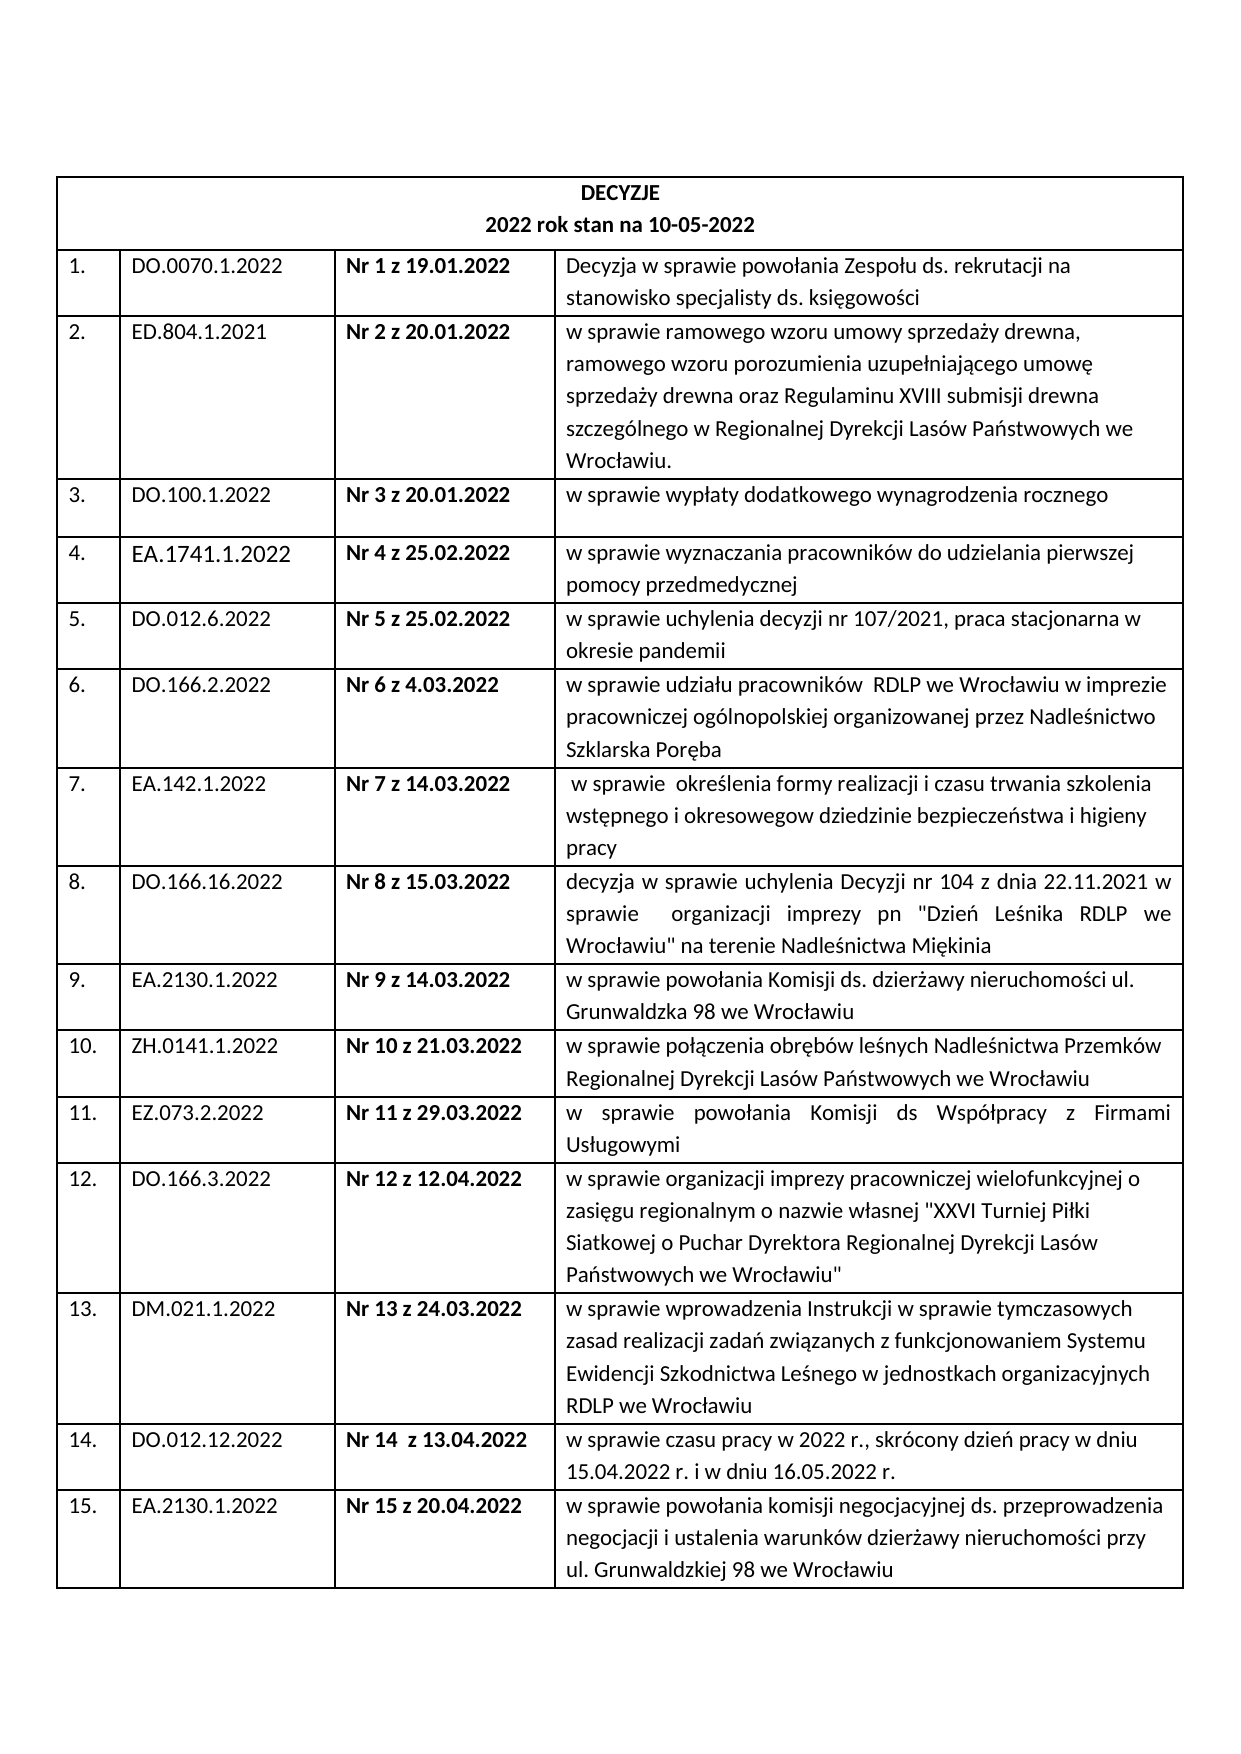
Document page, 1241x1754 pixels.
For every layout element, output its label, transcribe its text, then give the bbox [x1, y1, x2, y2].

table_cell Nr 8 z 15.03.2022 [336, 867, 554, 963]
table_cell w sprawie ramowego wzoru umowy sprzedaży drewna, ramowego wzoru porozumienia uzupełniającego umowę sprzedaży drewna oraz Regulaminu XVIII submisji drewna szczególnego w Regionalnej Dyrekcji Lasów Państwowych we Wrocławiu. [556, 317, 1182, 478]
table_cell 7. [58, 769, 119, 865]
table_cell DM.021.1.2022 [121, 1294, 334, 1423]
table_cell Nr 3 z 20.01.2022 [336, 480, 554, 536]
table_cell w sprawie wypłaty dodatkowego wynagrodzenia rocznego [556, 480, 1182, 536]
table_cell DO.166.3.2022 [121, 1164, 334, 1292]
table_cell Nr 13 z 24.03.2022 [336, 1294, 554, 1423]
table_cell Nr 1 z 19.01.2022 [336, 251, 554, 315]
table_cell EA.2130.1.2022 [121, 1491, 334, 1587]
table_cell w sprawie określenia formy realizacji i czasu trwania szkolenia wstępnego i okresowegow dziedzinie bezpieczeństwa i higieny pracy [556, 769, 1182, 865]
table_cell Nr 2 z 20.01.2022 [336, 317, 554, 478]
table_cell Nr 15 z 20.04.2022 [336, 1491, 554, 1587]
table_cell DO.166.16.2022 [121, 867, 334, 963]
table_cell w sprawie organizacji imprezy pracowniczej wielofunkcyjnej o zasięgu regionalnym o nazwie własnej "XXVI Turniej Piłki Siatkowej o Puchar Dyrektora Regionalnej Dyrekcji Lasów Państwowych we Wrocławiu" [556, 1164, 1182, 1292]
table_cell 9. [58, 965, 119, 1029]
table_cell 15. [58, 1491, 119, 1587]
table_cell Nr 6 z 4.03.2022 [336, 670, 554, 767]
table_cell w sprawie powołania komisji negocjacyjnej ds. przeprowadzenia negocjacji i ustalenia warunków dzierżawy nieruchomości przy ul. Grunwaldzkiej 98 we Wrocławiu [556, 1491, 1182, 1587]
table_cell EA.1741.1.2022 [121, 538, 334, 602]
table_cell DO.0070.1.2022 [121, 251, 334, 315]
table_cell decyzja w sprawie uchylenia Decyzji nr 104 z dnia 22.11.2021 w sprawie organizacji imprezy pn "Dzień Leśnika RDLP we Wrocławiu" na terenie Nadleśnictwa Miękinia [556, 867, 1182, 963]
table_cell Nr 7 z 14.03.2022 [336, 769, 554, 865]
table_cell 12. [58, 1164, 119, 1292]
table_cell Nr 4 z 25.02.2022 [336, 538, 554, 602]
table_cell Decyzja w sprawie powołania Zespołu ds. rekrutacji na stanowisko specjalisty ds. księgowości [556, 251, 1182, 315]
table_cell ZH.0141.1.2022 [121, 1031, 334, 1096]
table_cell DO.012.12.2022 [121, 1425, 334, 1489]
table_cell 2. [58, 317, 119, 478]
table_cell ED.804.1.2021 [121, 317, 334, 478]
table_cell Nr 9 z 14.03.2022 [336, 965, 554, 1029]
table_cell Nr 5 z 25.02.2022 [336, 604, 554, 668]
table_cell w sprawie wyznaczania pracowników do udzielania pierwszej pomocy przedmedycznej [556, 538, 1182, 602]
table_cell 5. [58, 604, 119, 668]
table_cell EZ.073.2.2022 [121, 1098, 334, 1162]
table_cell 13. [58, 1294, 119, 1423]
table_cell Nr 10 z 21.03.2022 [336, 1031, 554, 1096]
table_cell EA.2130.1.2022 [121, 965, 334, 1029]
table_cell DO.012.6.2022 [121, 604, 334, 668]
table_cell DO.166.2.2022 [121, 670, 334, 767]
table_cell Nr 11 z 29.03.2022 [336, 1098, 554, 1162]
table_cell DO.100.1.2022 [121, 480, 334, 536]
table_cell 1. [58, 251, 119, 315]
table_cell 8. [58, 867, 119, 963]
table_cell w sprawie czasu pracy w 2022 r., skrócony dzień pracy w dniu 15.04.2022 r. i w dniu 16.05.2022 r. [556, 1425, 1182, 1489]
table_cell w sprawie udziału pracowników RDLP we Wrocławiu w imprezie pracowniczej ogólnopolskiej organizowanej przez Nadleśnictwo Szklarska Poręba [556, 670, 1182, 767]
table_cell 3. [58, 480, 119, 536]
table_cell 11. [58, 1098, 119, 1162]
table_cell EA.142.1.2022 [121, 769, 334, 865]
table_cell w sprawie wprowadzenia Instrukcji w sprawie tymczasowych zasad realizacji zadań związanych z funkcjonowaniem Systemu Ewidencji Szkodnictwa Leśnego w jednostkach organizacyjnych RDLP we Wrocławiu [556, 1294, 1182, 1423]
table_cell 6. [58, 670, 119, 767]
table_cell w sprawie powołania Komisji ds Współpracy z Firmami Usługowymi [556, 1098, 1182, 1162]
table_cell 14. [58, 1425, 119, 1489]
table_cell w sprawie połączenia obrębów leśnych Nadleśnictwa Przemków Regionalnej Dyrekcji Lasów Państwowych we Wrocławiu [556, 1031, 1182, 1096]
table_cell 10. [58, 1031, 119, 1096]
table_cell Nr 12 z 12.04.2022 [336, 1164, 554, 1292]
table_cell w sprawie uchylenia decyzji nr 107/2021, praca stacjonarna w okresie pandemii [556, 604, 1182, 668]
table_cell 4. [58, 538, 119, 602]
table_cell w sprawie powołania Komisji ds. dzierżawy nieruchomości ul. Grunwaldzka 98 we Wrocławiu [556, 965, 1182, 1029]
table_cell Nr 14 z 13.04.2022 [336, 1425, 554, 1489]
table_header DECYZJE 2022 rok stan na 10-05-2022 [58, 178, 1182, 249]
